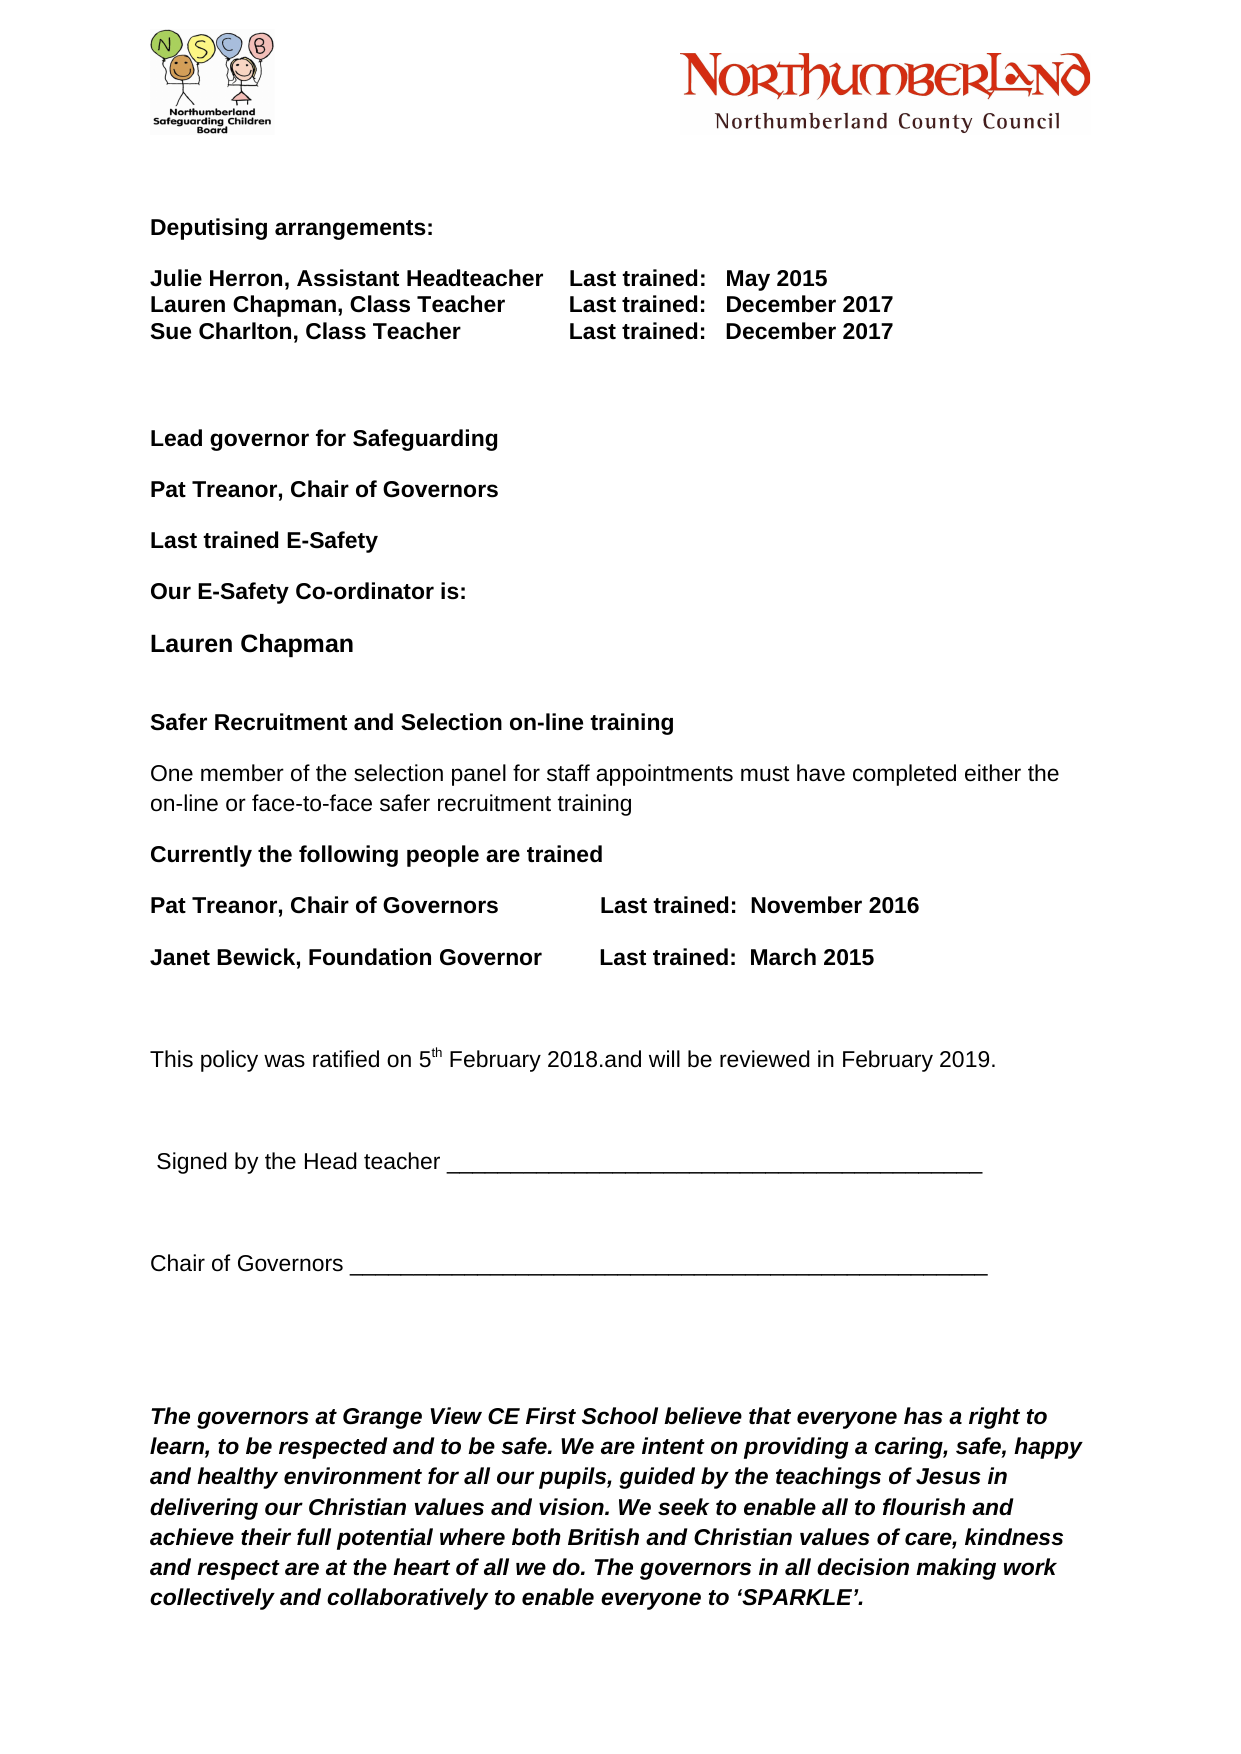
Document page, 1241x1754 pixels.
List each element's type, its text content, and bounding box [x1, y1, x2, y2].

text Sue Charlton, Class Teacher Last trained: December 2017 [150, 318, 1090, 344]
text Our E-Safety Co-ordinator is: [150, 578, 1090, 604]
text Lauren Chapman, Class Teacher Last trained: December 2017 [150, 291, 1090, 318]
picture [680, 53, 1091, 135]
text Julie Herron, Assistant Headteacher Last trained: May 2015 [150, 265, 1090, 291]
text This policy was ratified on 5th February 2018.and will be reviewed in February 2019. [150, 1046, 1090, 1072]
text Currently the following people are trained [150, 841, 1090, 868]
text One member of the selection panel for staff appointments must have completed either the on-line or face-to-face safer recruitment training [150, 760, 1090, 817]
text Signed by the Head teacher __________________________________________ [150, 1148, 1090, 1174]
text Janet Bewick, Foundation Governor Last trained: March 2015 [150, 943, 1090, 970]
picture [150, 29, 275, 135]
text The governors at Grange View CE First School believe that everyone has a right to learn, to be respected and to be safe. We are intent on providing a caring, safe, happy and healthy environment for all our pupils, guided by the teachings of Jesus in delivering our Christian values and vision. We seek to enable all to flourish and achieve their full potential where both British and Christian values of care, kindness and respect are at the heart of all we do. The governors in all decision making work collectively and collaboratively to enable everyone to ‘SPARKLE’. [150, 1403, 1090, 1610]
text Pat Treanor, Chair of Governors [150, 476, 1090, 502]
text Last trained E-Safety [150, 527, 1090, 553]
text Pat Treanor, Chair of Governors Last trained: November 2016 [150, 892, 1090, 919]
text Safer Recruitment and Selection on-line training [150, 709, 1090, 735]
text Lauren Chapman [150, 629, 1090, 658]
text Chair of Governors __________________________________________________ [150, 1250, 1090, 1276]
text Lead governor for Safeguarding [150, 425, 1090, 451]
text Deputising arrangements: [150, 214, 1090, 240]
